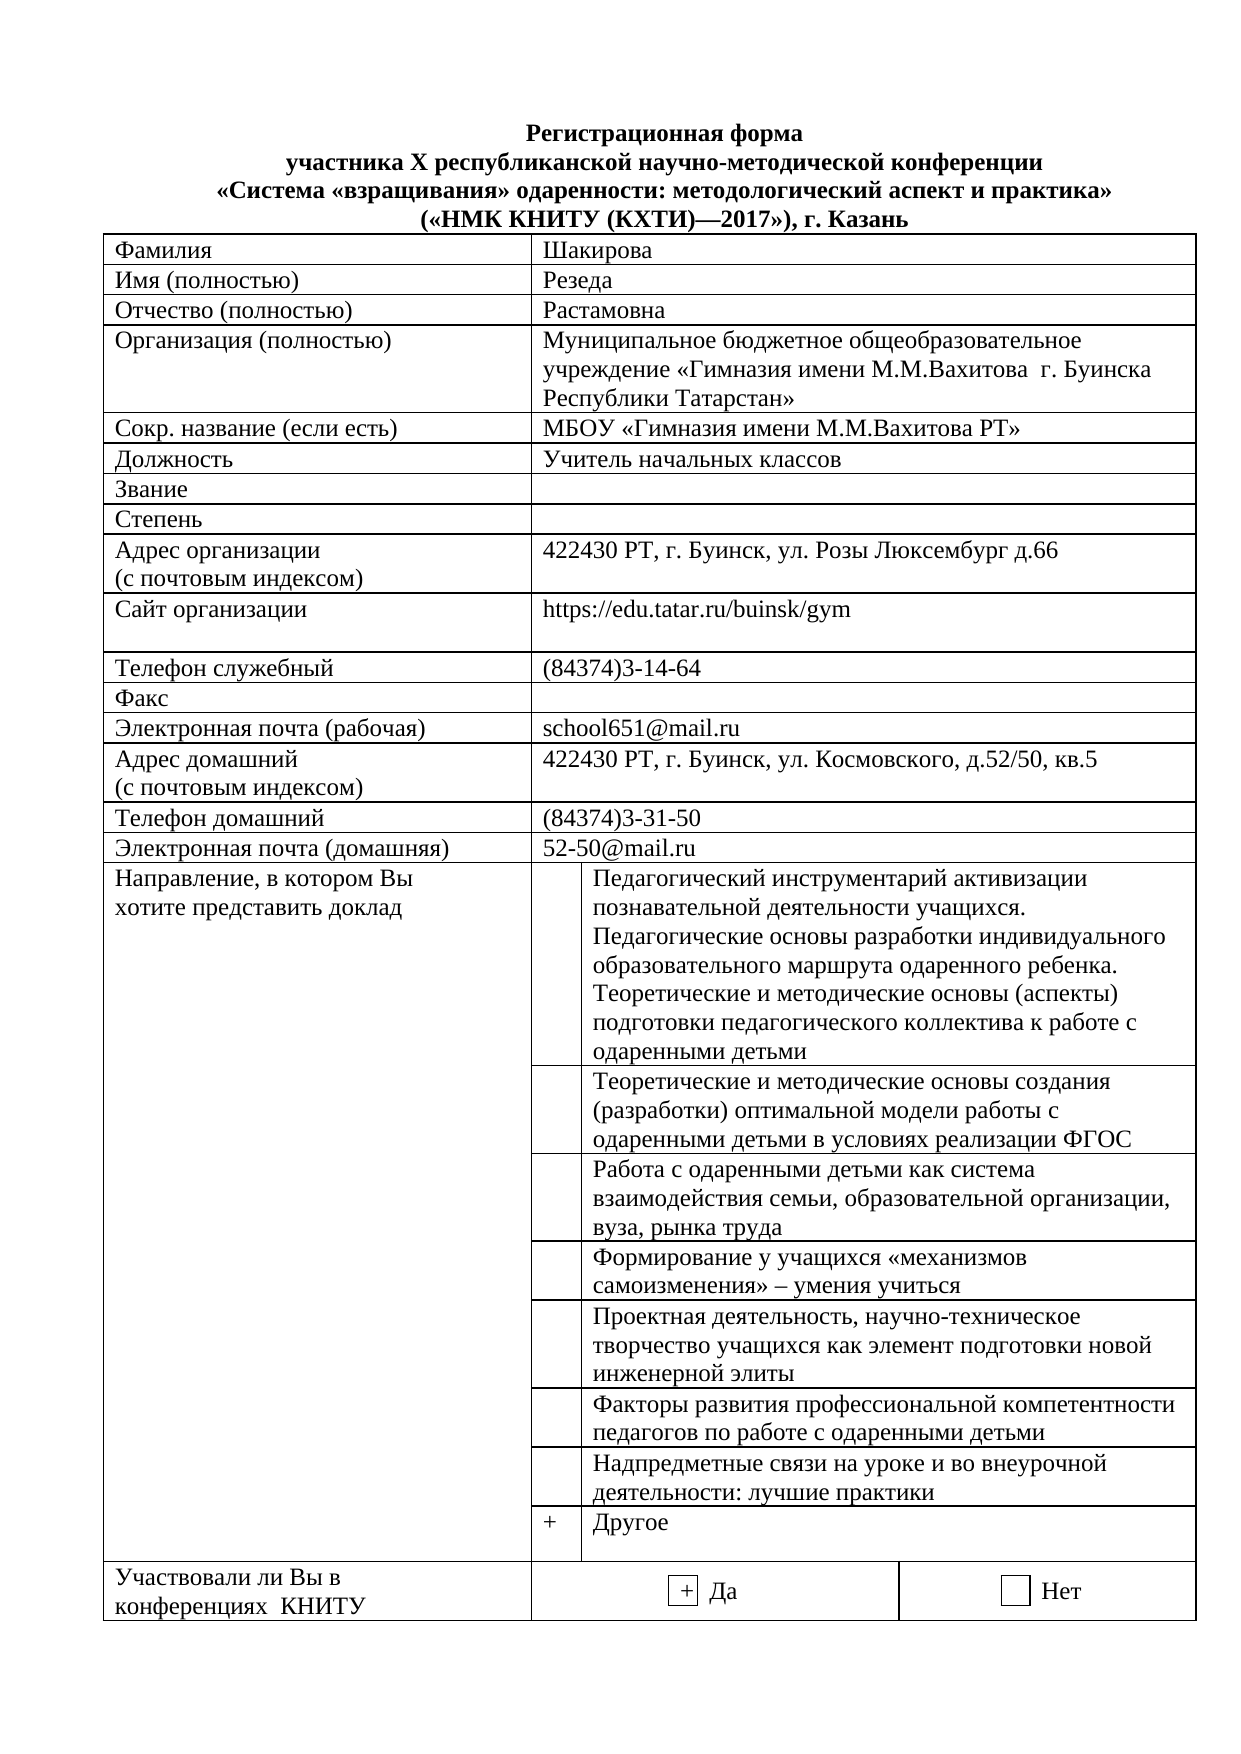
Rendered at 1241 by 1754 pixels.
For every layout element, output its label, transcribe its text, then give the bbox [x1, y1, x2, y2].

table_cell 422430 РТ, г. Буинск, ул. Космовского, д.52/50, кв.5 [532, 744, 1195, 801]
table_cell Теоретические и методические основы создания (разработки) оптимальной модели работы с одаренными детьми в условиях реализации ФГОС [582, 1066, 1195, 1152]
table_cell [532, 1389, 581, 1446]
table_cell [532, 505, 1195, 533]
table_header Фамилия [104, 235, 531, 263]
table_cell 52-50@mail.ru [532, 833, 1195, 862]
table_cell МБОУ «Гимназия имени М.М.Вахитова РТ» [532, 413, 1195, 442]
text участника X республиканской научно-методической конференции [177, 147, 1152, 176]
table_cell Электронная почта (рабочая) [104, 713, 531, 742]
table_cell [532, 1562, 898, 1619]
table_cell Педагогический инструментарий активизации познавательной деятельности учащихся. Педагогические основы разработки индивидуального образовательного маршрута одаренного ребенка. Теоретические и методические основы (аспекты) подготовки педагогического коллектива к работе с одаренными детьми [582, 863, 1195, 1065]
table_cell Степень [104, 505, 531, 533]
table_cell Проектная деятельность, научно-техническое творчество учащихся как элемент подготовки новой инженерной элиты [582, 1301, 1195, 1387]
table_cell Звание [104, 474, 531, 503]
table_cell Другое [582, 1507, 1195, 1561]
table_cell Факс [104, 683, 531, 712]
table_cell school651@mail.ru [532, 713, 1195, 742]
table_cell Растамовна [532, 295, 1195, 324]
table_cell Имя (полностью) [104, 265, 531, 294]
text («НМК КНИТУ (КХТИ)—2017»), г. Казань [177, 204, 1152, 233]
table_cell Телефон служебный [104, 653, 531, 682]
table_cell Адрес организации (с почтовым индексом) [104, 535, 531, 592]
table_cell Участвовали ли Вы в конференциях КНИТУ [104, 1562, 531, 1619]
table_cell Муниципальное бюджетное общеобразовательное учреждение «Гимназия имени М.М.Вахитова г. Буинска Республики Татарстан» [532, 326, 1195, 412]
table_cell Сайт организации [104, 594, 531, 651]
table_cell (84374)3-31-50 [532, 803, 1195, 832]
text «Система «взращивания» одаренности: методологический аспект и практика» [177, 176, 1152, 204]
table_cell [532, 683, 1195, 712]
table_cell Адрес домашний (с почтовым индексом) [104, 744, 531, 801]
table_cell [532, 474, 1195, 503]
table_cell Сокр. название (если есть) [104, 413, 531, 442]
table_cell [532, 1301, 581, 1387]
table_cell [532, 863, 581, 1065]
table_cell Электронная почта (домашняя) [104, 833, 531, 862]
table_cell https://edu.tatar.ru/buinsk/gym [532, 594, 1195, 651]
table_cell Телефон домашний [104, 803, 531, 832]
table_cell Организация (полностью) [104, 326, 531, 412]
table_cell Учитель начальных классов [532, 444, 1195, 472]
table_cell [532, 1448, 581, 1505]
table_cell Направление, в котором Вы хотите представить доклад [104, 863, 531, 1561]
table_cell 422430 РТ, г. Буинск, ул. Розы Люксембург д.66 [532, 535, 1195, 592]
table_cell [532, 1242, 581, 1299]
table_cell Надпредметные связи на уроке и во внеурочной деятельности: лучшие практики [582, 1448, 1195, 1505]
table_cell Формирование у учащихся «механизмов самоизменения» – умения учиться [582, 1242, 1195, 1299]
table_cell (84374)3-14-64 [532, 653, 1195, 682]
table_cell Должность [104, 444, 531, 472]
text Регистрационная форма [177, 118, 1152, 147]
table_cell [532, 1154, 581, 1240]
table_header Шакирова [532, 235, 1195, 263]
table_cell [532, 1066, 581, 1152]
table_cell Факторы развития профессиональной компетентности педагогов по работе с одаренными детьми [582, 1389, 1195, 1446]
table_cell + [532, 1507, 581, 1561]
table_cell Отчество (полностью) [104, 295, 531, 324]
table_cell Работа с одаренными детьми как система взаимодействия семьи, образовательной организации, вуза, рынка труда [582, 1154, 1195, 1240]
table_cell [900, 1562, 1195, 1619]
table_cell Резеда [532, 265, 1195, 294]
